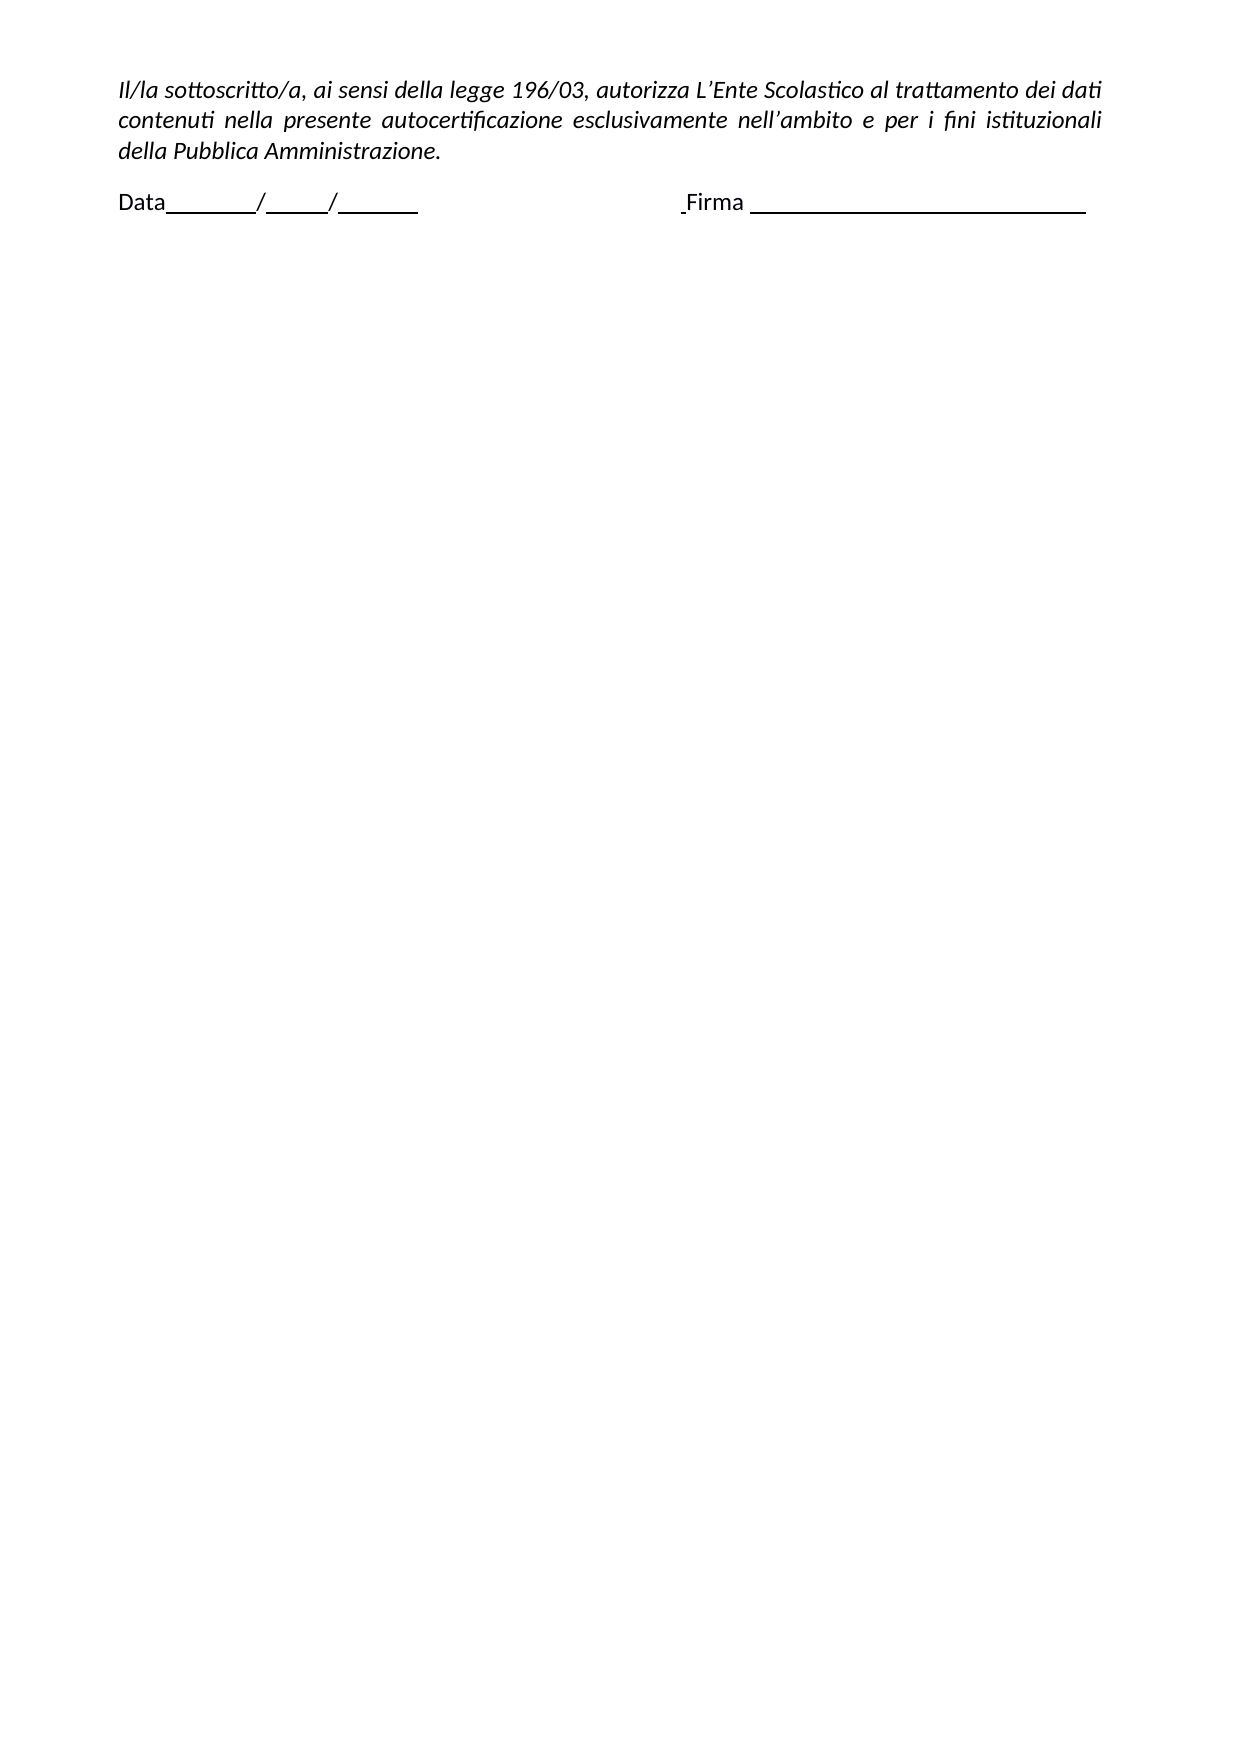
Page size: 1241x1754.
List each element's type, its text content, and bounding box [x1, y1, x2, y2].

text Data / / Firma [118, 186, 1122, 217]
text Il/la sottoscritto/a, ai sensi della legge 196/03, autorizza L’Ente Scolastico al trattamento dei dati contenuti nella presente autocertificazione esclusivamente nell’ambito e per i fini istituzionali della Pubblica Amministrazione. [118, 74, 1106, 165]
